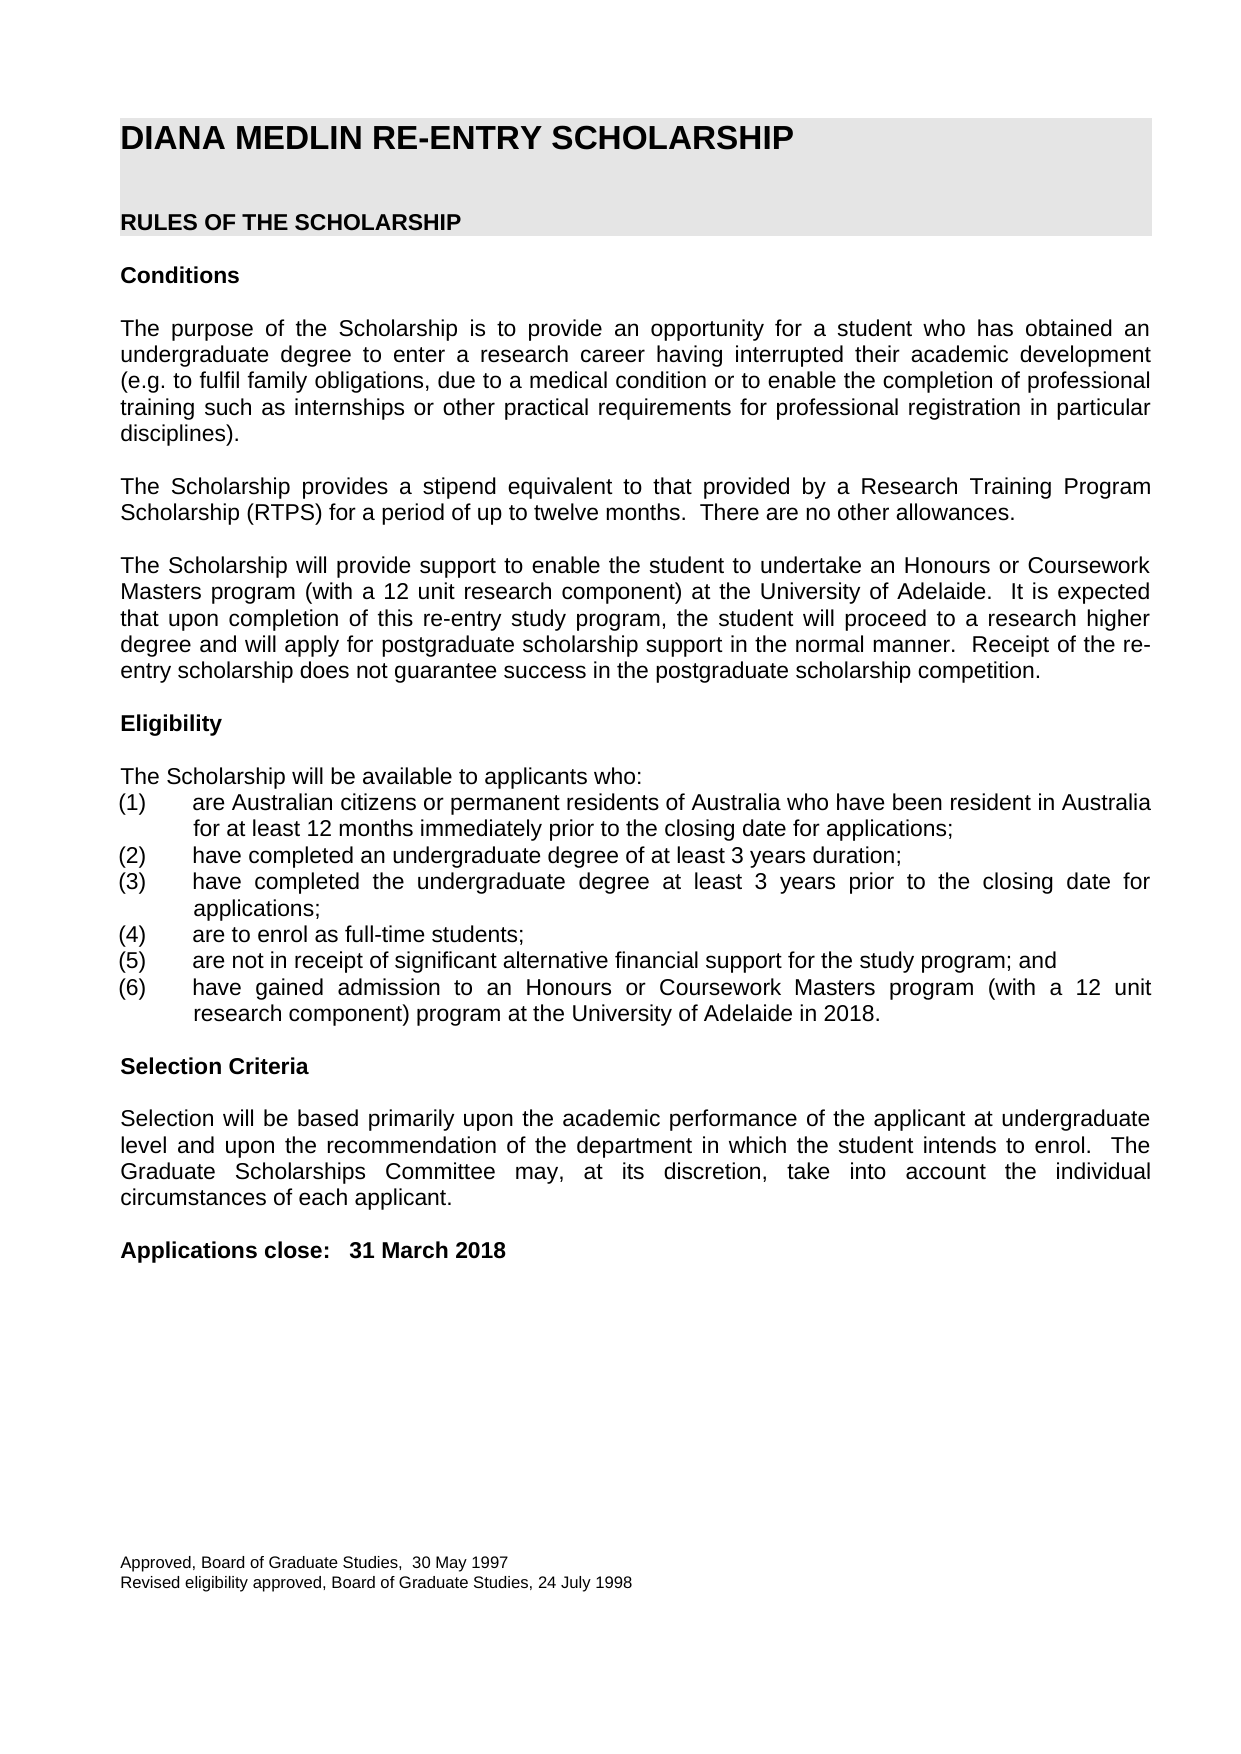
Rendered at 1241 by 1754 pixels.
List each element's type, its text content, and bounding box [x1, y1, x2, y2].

text (4) are to enrol as full-time students; [118, 921, 1152, 947]
text The purpose of the Scholarship is to provide an opportunity for a student who has obtained an undergraduate degree to enter a research career having interrupted their academic development (e.g. to fulfil family obligations, due to a medical condition or to enable the completion of professional training such as internships or other practical requirements for professional registration in particular disciplines). [120, 315, 1152, 446]
text (5) are not in receipt of significant alternative financial support for the study program; and [118, 947, 1152, 973]
text The Scholarship will provide support to enable the student to undertake an Honours or Coursework Masters program (with a 12 unit research component) at the University of Adelaide. It is expected that upon completion of this re-entry study program, the student will proceed to a research higher degree and will apply for postgraduate scholarship support in the normal manner. Receipt of the re-entry scholarship does not guarantee success in the postgraduate scholarship competition. [120, 552, 1152, 684]
text The Scholarship will be available to applicants who: [120, 763, 1152, 789]
text Conditions [120, 262, 1152, 288]
text (3) have completed the undergraduate degree at least 3 years prior to the closing date for applications; [118, 868, 1152, 921]
text The Scholarship provides a stipend equivalent to that provided by a Research Training Program Scholarship (RTPS) for a period of up to twelve months. There are no other allowances. [120, 473, 1152, 526]
text (1) are Australian citizens or permanent residents of who have been resident in for at least 12 months immediately prior to the closing date for applications; [118, 789, 1152, 842]
text DIANA MEDLIN RE-ENTRY SCHOLARSHIP [120, 118, 1152, 157]
text (6) have gained admission to an Honours or Coursework Masters program (with a 12 unit research component) program at the University of Adelaide in 2018. [118, 973, 1152, 1026]
text Approved, Board of Graduate Studies, 30 May 1997 [120, 1553, 1152, 1572]
text (2) have completed an undergraduate degree of at least 3 years duration; [118, 842, 1152, 868]
text RULES OF THE SCHOLARSHIP [120, 209, 1152, 236]
text Eligibility [120, 710, 1152, 736]
text Applications close: 31 March 2018 [120, 1237, 1152, 1263]
text Revised eligibility approved, Board of Graduate Studies, 24 July 1998 [120, 1572, 1152, 1592]
text Selection Criteria [120, 1053, 1152, 1079]
text Selection will be based primarily upon the academic performance of the applicant at undergraduate level and upon the recommendation of the department in which the student intends to enrol. The Graduate Scholarships Committee may, at its discretion, take into account the individual circumstances of each applicant. [120, 1105, 1152, 1211]
